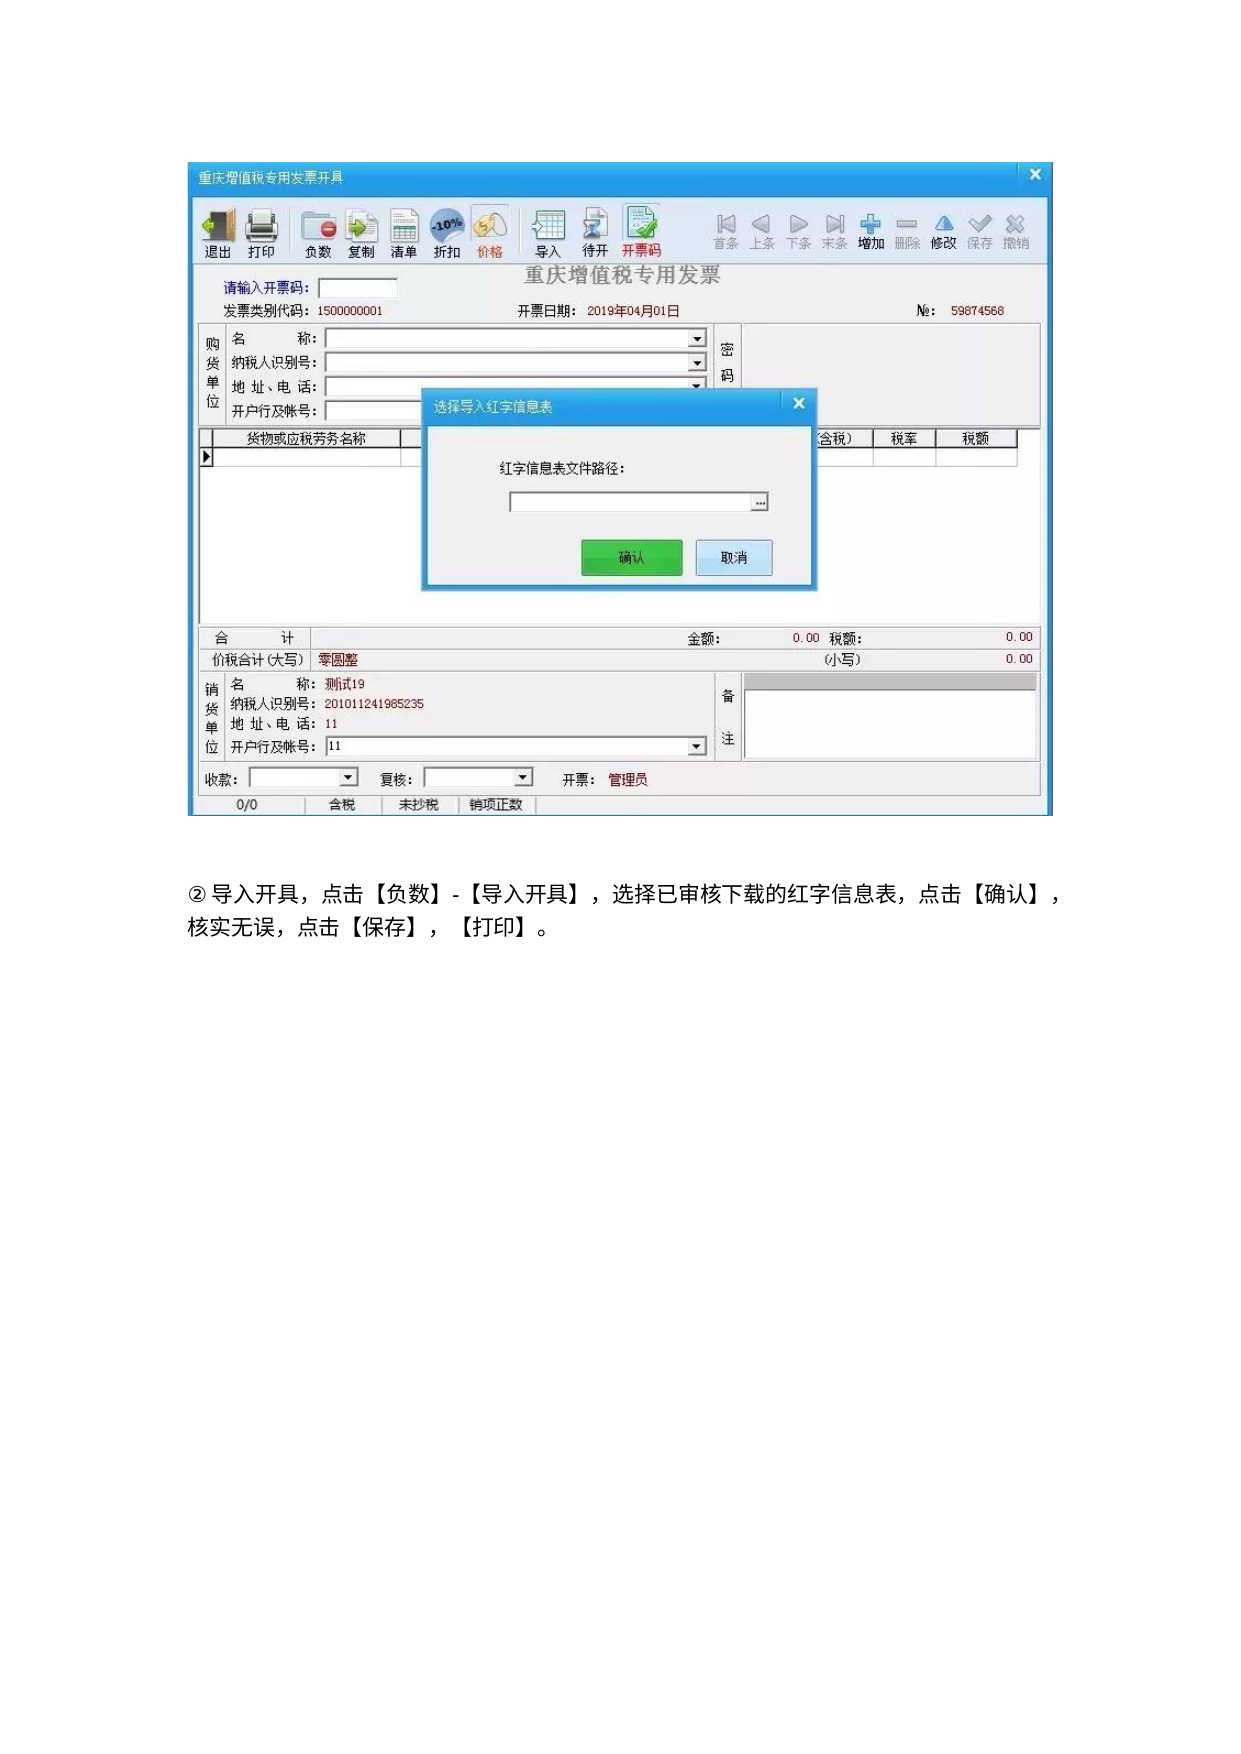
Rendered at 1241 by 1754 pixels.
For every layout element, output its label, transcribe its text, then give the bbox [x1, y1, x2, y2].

text ②导入开具，点击【负数】-【导入开具】，选择已审核下载的红字信息表，点击【确认】，核实无误，点击【保存】，【打印】。 [187, 877, 1053, 942]
picture [187, 162, 1053, 816]
